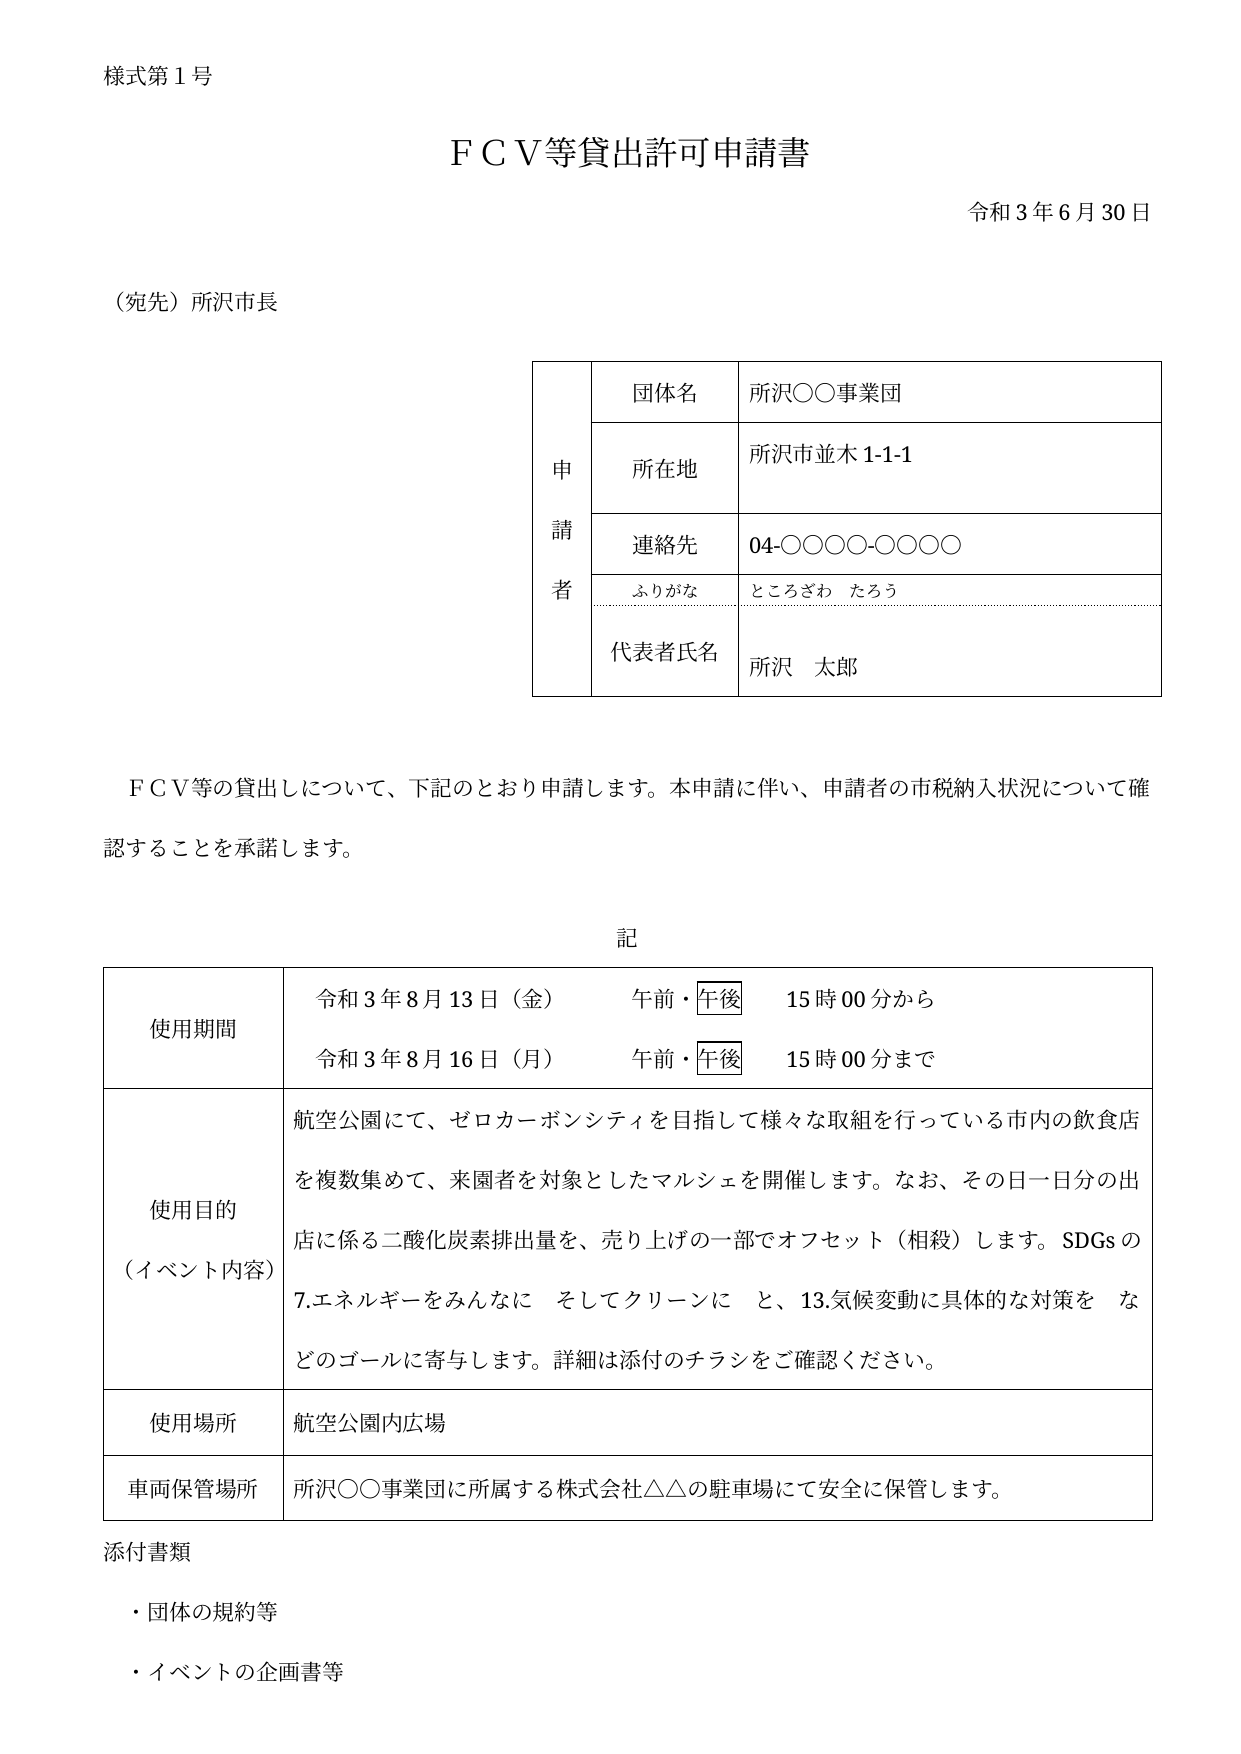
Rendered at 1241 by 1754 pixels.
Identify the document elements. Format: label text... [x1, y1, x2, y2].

table_cell 車両保管場所 [104, 1456, 283, 1520]
table_header 団体名 [592, 362, 738, 422]
text ＦＣＶ等貸出許可申請書 [103, 121, 1152, 181]
table_cell 航空公園内広場 [284, 1390, 1152, 1454]
table_cell 使用場所 [104, 1390, 283, 1454]
table_cell 所沢 太郎 [739, 605, 1161, 696]
table_header 申 請 者 [533, 362, 591, 696]
table_cell ふりがな [592, 575, 738, 605]
table_cell 連絡先 [592, 514, 738, 574]
table_cell 所沢〇〇事業団に所属する株式会社△△の駐車場にて安全に保管します。 [284, 1456, 1152, 1520]
text 様式第１号 [103, 59, 1152, 91]
text （宛先）所沢市長 [103, 271, 1152, 331]
table_header 使用期間 [104, 968, 283, 1088]
table_cell 所在地 [592, 423, 738, 513]
table_cell 使用目的 （イベント内容） [104, 1089, 283, 1389]
text 添付書類 [103, 1521, 1152, 1581]
table_header 所沢〇〇事業団 [739, 362, 1161, 422]
table_cell 04-〇〇〇〇-〇〇〇〇 [739, 514, 1161, 574]
table_cell ところざわ たろう [739, 575, 1161, 605]
text 記 [103, 907, 1152, 967]
text ＦＣＶ等の貸出しについて、下記のとおり申請します。本申請に伴い、申請者の市税納入状況について確認することを承諾します。 [103, 757, 1152, 877]
table_cell 航空公園にて、ゼロカーボンシティを目指して様々な取組を行っている市内の飲食店を複数集めて、来園者を対象としたマルシェを開催します。なお、その日一日分の出店に係る二酸化炭素排出量を、売り上げの一部でオフセット（相殺）します。SDGsの7.エネルギーをみんなに そしてクリーンに と、13.気候変動に具体的な対策を などのゴールに寄与します。詳細は添付のチラシをご確認ください。 [284, 1089, 1152, 1389]
text ・団体の規約等 [103, 1581, 1152, 1641]
table_cell 所沢市並木1-1-1 [739, 423, 1161, 513]
table_cell 代表者氏名 [592, 605, 738, 696]
table_header 令和3年8月13日（金） 午前・午後 15時00分から 令和3年8月16日（月） 午前・午後 15時00分まで [284, 968, 1152, 1088]
text ・イベントの企画書等 [103, 1641, 1152, 1701]
text 令和3年6月30日 [103, 181, 1152, 241]
